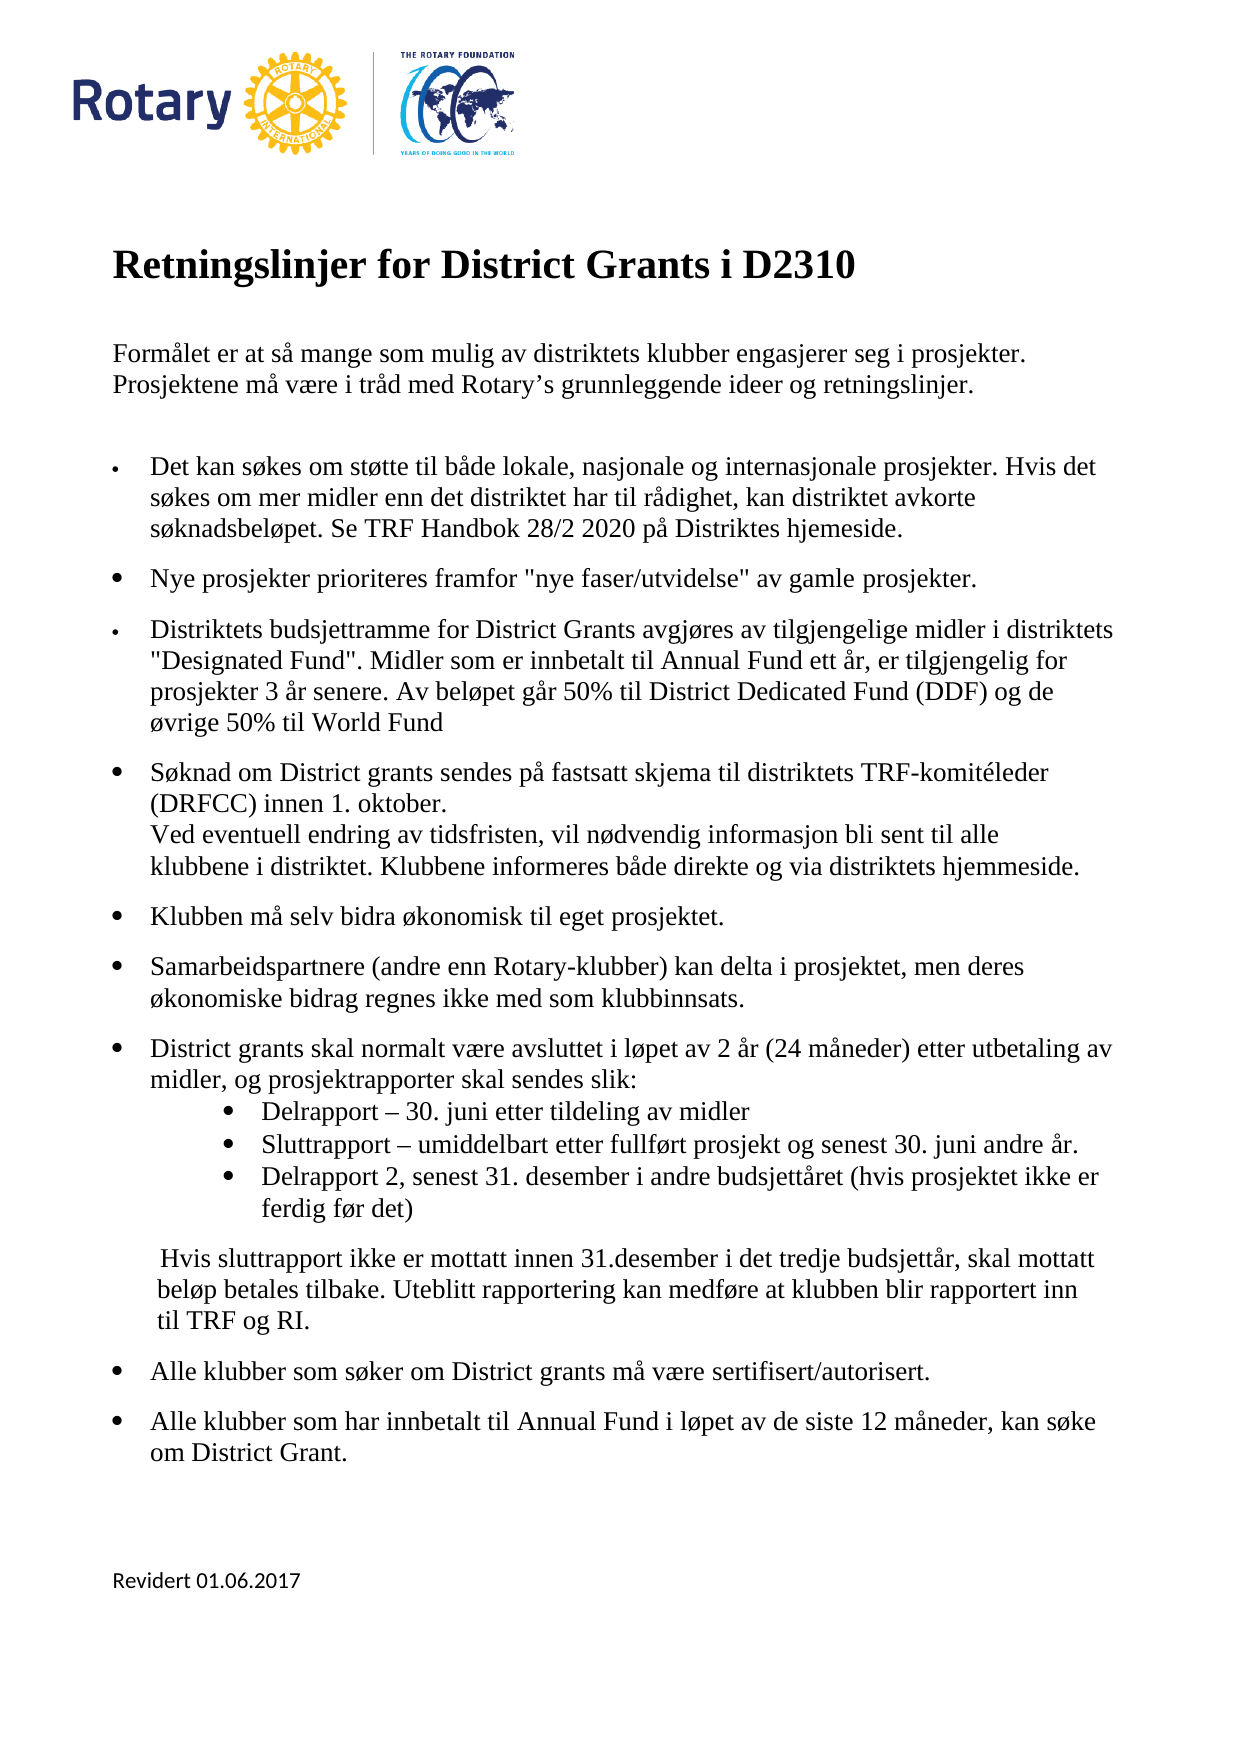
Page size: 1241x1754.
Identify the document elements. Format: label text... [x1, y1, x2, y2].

text Ved eventuell endring av tidsfristen, vil nødvendig informasjon bli sent til alle klubbene i distriktet. Klubbene informeres både direkte og via distriktets hjemmeside. [150, 819, 1083, 881]
text Formålet er at så mange som mulig av distriktets klubber engasjerer seg i prosjekter. Prosjektene må være i tråd med Rotary’s grunnleggende ideer og retningslinjer. [112, 337, 1029, 399]
text Hvis sluttrapport ikke er mottatt innen 31.desember i det tredje budsjettår, skal mottatt beløp betales tilbake. Uteblitt rapportering kan medføre at klubben blir rapportert inn til TRF og RI. [157, 1242, 1097, 1335]
list Alle klubber som søker om District grants må være sertifisert/autorisert. [112, 1354, 1126, 1386]
list Sluttrapport – umiddelbart etter fullført prosjekt og senest 30. juni andre år. [224, 1127, 1126, 1160]
list Delrapport – 30. juni etter tildeling av midler [224, 1094, 1126, 1127]
text Retningslinjer for District Grants i D2310 [112, 239, 1126, 287]
list Klubben må selv bidra økonomisk til eget prosjektet. [112, 900, 1126, 931]
list District grants skal normalt være avsluttet i løpet av 2 år (24 måneder) etter utbetaling av midler, og prosjektrapporter skal sendes slik: [112, 1032, 1114, 1094]
list Alle klubber som har innbetalt til Annual Fund i løpet av de siste 12 måneder, kan søke om District Grant. [112, 1405, 1097, 1467]
list Søknad om District grants sendes på fastsatt skjema til distriktets TRF-komitéleder (DRFCC) innen 1. oktober. [112, 756, 1050, 819]
list Det kan søkes om støtte til både lokale, nasjonale og internasjonale prosjekter. Hvis det søkes om mer midler enn det distriktet har til rådighet, kan distriktet avkorte søknadsbeløpet. Se TRF Handbok 28/2 2020 på Distriktes hjemeside. [112, 449, 1097, 543]
list Delrapport 2, senest 31. desember i andre budsjettåret (hvis prosjektet ikke er ferdig før det) [224, 1160, 1100, 1223]
list Nye prosjekter prioriteres framfor "nye faser/utvidelse" av gamle prosjekter. [112, 562, 1126, 593]
list Samarbeidspartnere (andre enn Rotary-klubber) kan delta i prosjektet, men deres økonomiske bidrag regnes ikke med som klubbinnsats. [112, 951, 1025, 1013]
text Revidert 01.06.2017 [112, 1566, 1126, 1594]
list Distriktets budsjettramme for District Grants avgjøres av tilgjengelige midler i distriktets "Designated Fund". Midler som er innbetalt til Annual Fund ett år, er tilgjengelig for prosjekter 3 år senere. Av beløpet går 50% til District Dedicated Fund (DDF) og de øvrige 50% til World Fund [112, 613, 1114, 737]
picture [73, 52, 514, 155]
